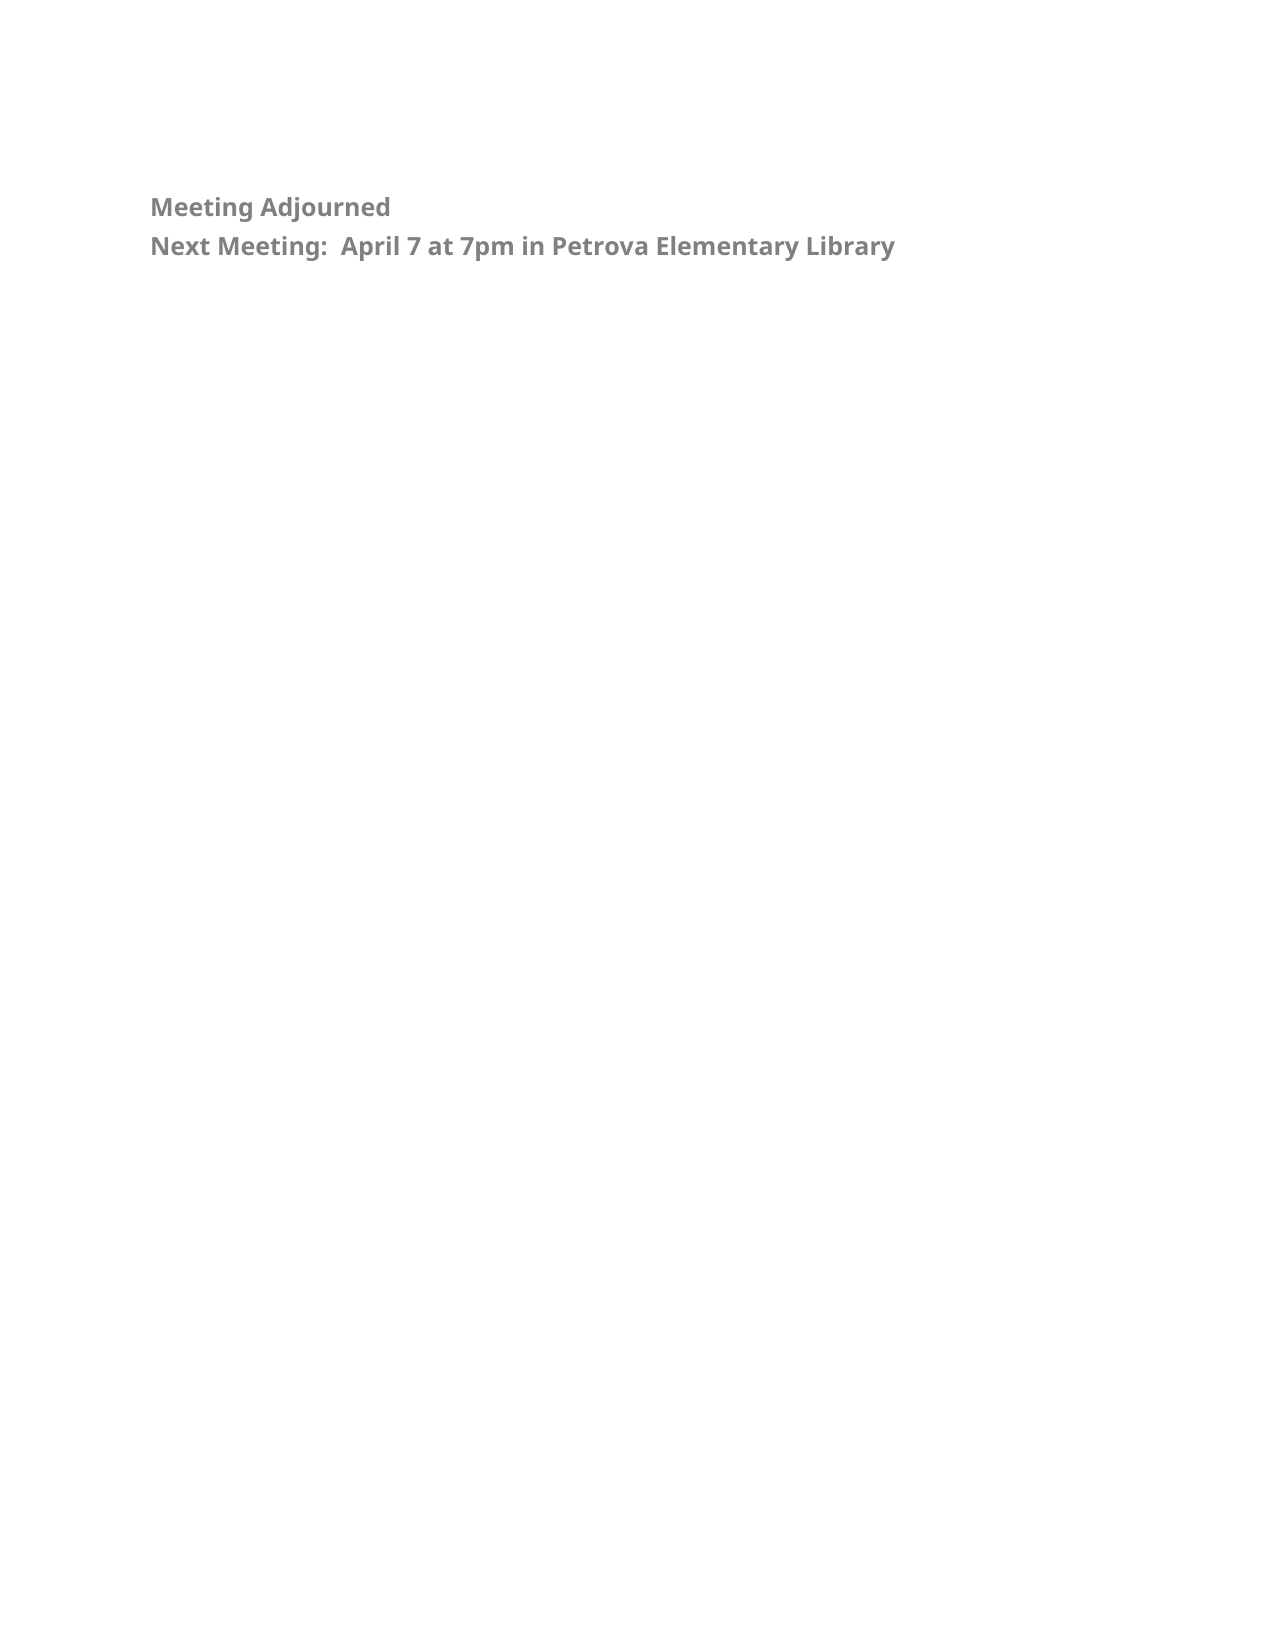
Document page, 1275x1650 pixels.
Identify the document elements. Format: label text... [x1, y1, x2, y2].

text Meeting Adjourned [150, 189, 1125, 223]
text Next Meeting: April 7 at 7pm in Petrova Elementary Library [150, 228, 1125, 262]
